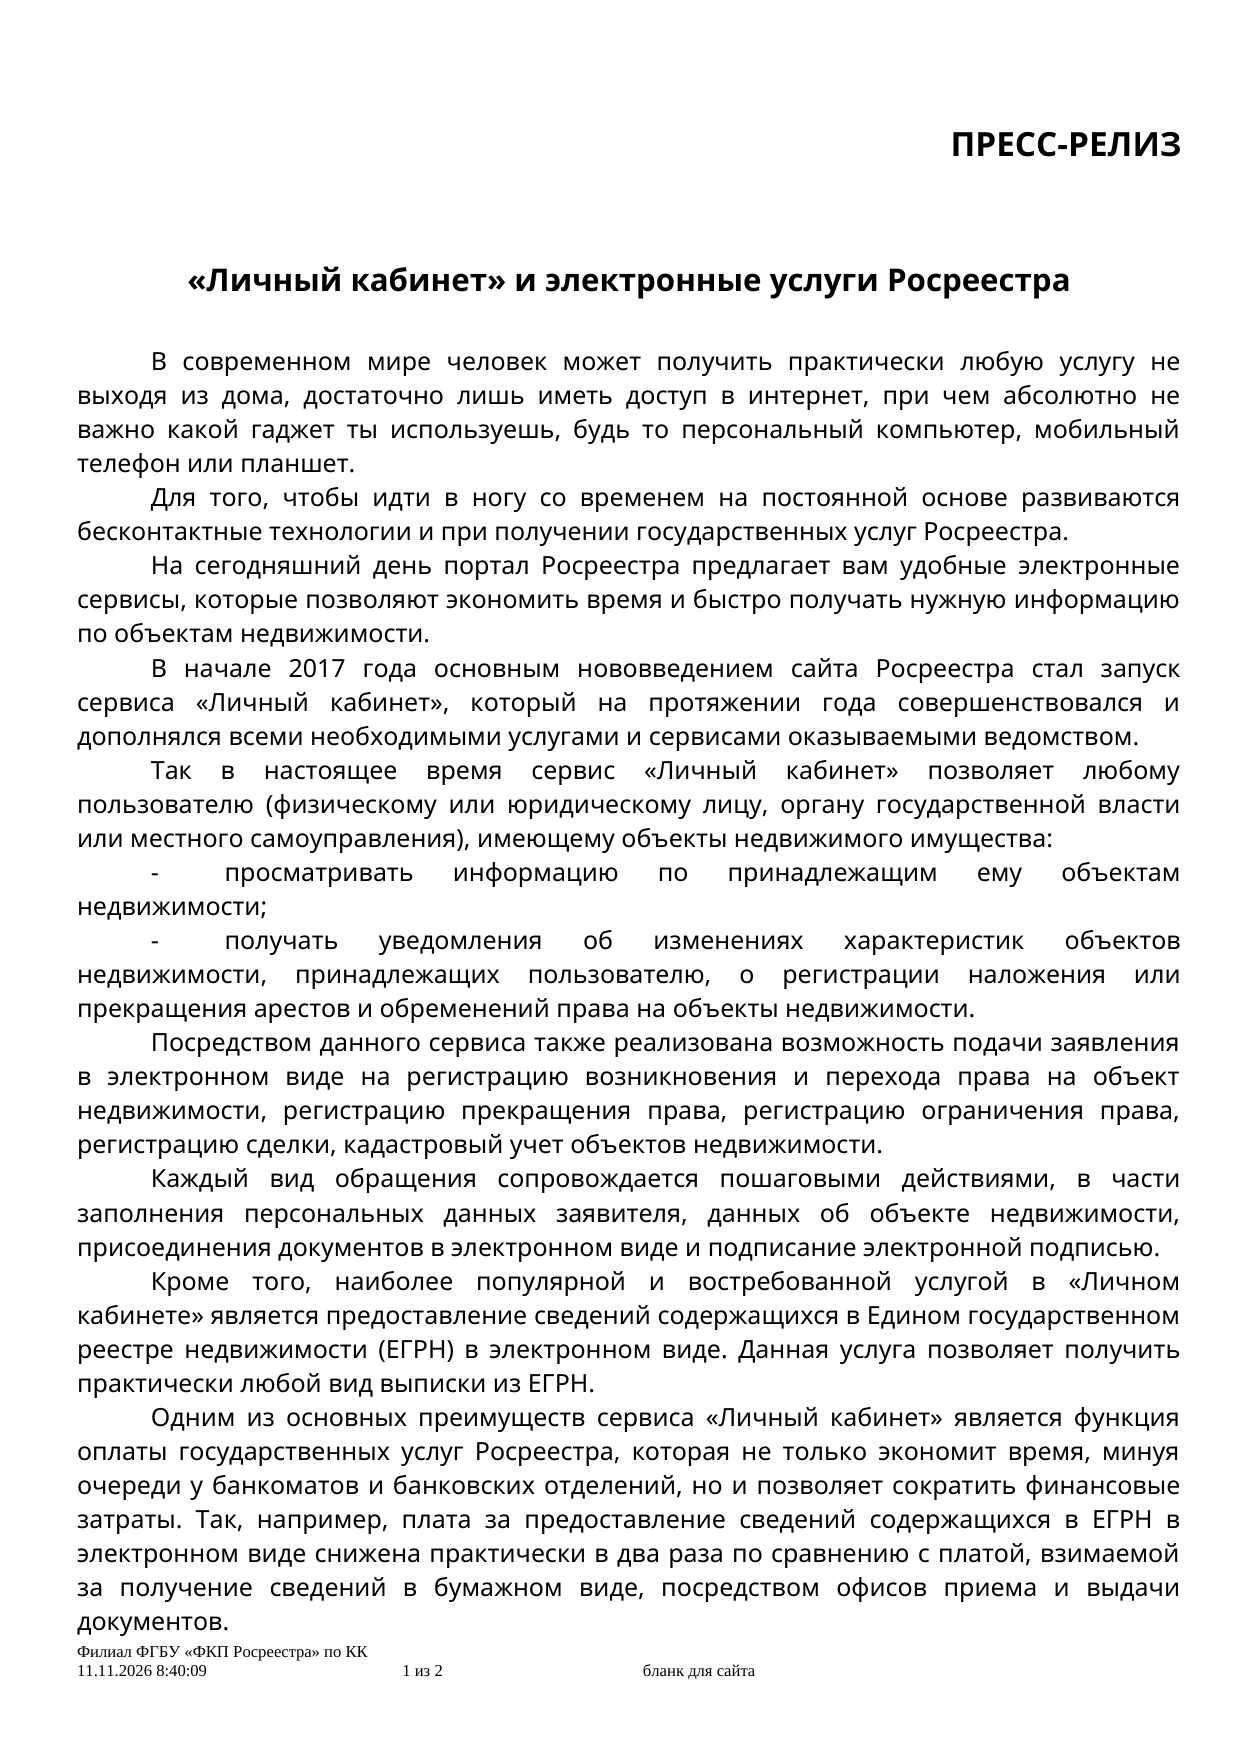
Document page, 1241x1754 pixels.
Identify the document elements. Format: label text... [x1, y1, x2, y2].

text Посредством данного сервиса также реализована возможность подачи заявления в электронном виде на регистрацию возникновения и перехода права на объект недвижимости, регистрацию прекращения права, регистрацию ограничения права, регистрацию сделки, кадастровый учет объектов недвижимости. [77, 1025, 1181, 1161]
text Кроме того, наиболее популярной и востребованной услугой в «Личном кабинете» является предоставление сведений содержащихся в Едином государственном реестре недвижимости (ЕГРН) в электронном виде. Данная услуга позволяет получить практически любой вид выписки из ЕГРН. [77, 1263, 1181, 1399]
text В начале 2017 года основным нововведением сайта Росреестра стал запуск сервиса «Личный кабинет», который на протяжении года совершенствовался и дополнялся всеми необходимыми услугами и сервисами оказываемыми ведомством. [77, 650, 1181, 752]
text ПРЕСС-РЕЛИЗ [77, 120, 1181, 166]
text На сегодняшний день портал Росреестра предлагает вам удобные электронные сервисы, которые позволяют экономить время и быстро получать нужную информацию по объектам недвижимости. [77, 548, 1181, 650]
text Каждый вид обращения сопровождается пошаговыми действиями, в части заполнения персональных данных заявителя, данных об объекте недвижимости, присоединения документов в электронном виде и подписание электронной подписью. [77, 1161, 1181, 1263]
text Так в настоящее время сервис «Личный кабинет» позволяет любому пользователю (физическому или юридическому лицу, органу государственной власти или местного самоуправления), имеющему объекты недвижимого имущества: [77, 752, 1181, 854]
subtitle «Личный кабинет» и электронные услуги Росреестра [77, 258, 1181, 301]
text Одним из основных преимуществ сервиса «Личный кабинет» является функция оплаты государственных услуг Росреестра, которая не только экономит время, минуя очереди у банкоматов и банковских отделений, но и позволяет сократить финансовые затраты. Так, например, плата за предоставление сведений содержащихся в ЕГРН в электронном виде снижена практически в два раза по сравнению с платой, взимаемой за получение сведений в бумажном виде, посредством офисов приема и выдачи документов. [77, 1399, 1181, 1638]
text - получать уведомления об изменениях характеристик объектов недвижимости, принадлежащих пользователю, о регистрации наложения или прекращения арестов и обременений права на объекты недвижимости. [77, 923, 1181, 1025]
text В современном мире человек может получить практически любую услугу не выходя из дома, достаточно лишь иметь доступ в интернет, при чем абсолютно не важно какой гаджет ты используешь, будь то персональный компьютер, мобильный телефон или планшет. [77, 344, 1181, 480]
text Для того, чтобы идти в ногу со временем на постоянной основе развиваются бесконтактные технологии и при получении государственных услуг Росреестра. [77, 480, 1181, 548]
text - просматривать информацию по принадлежащим ему объектам недвижимости; [77, 854, 1181, 923]
